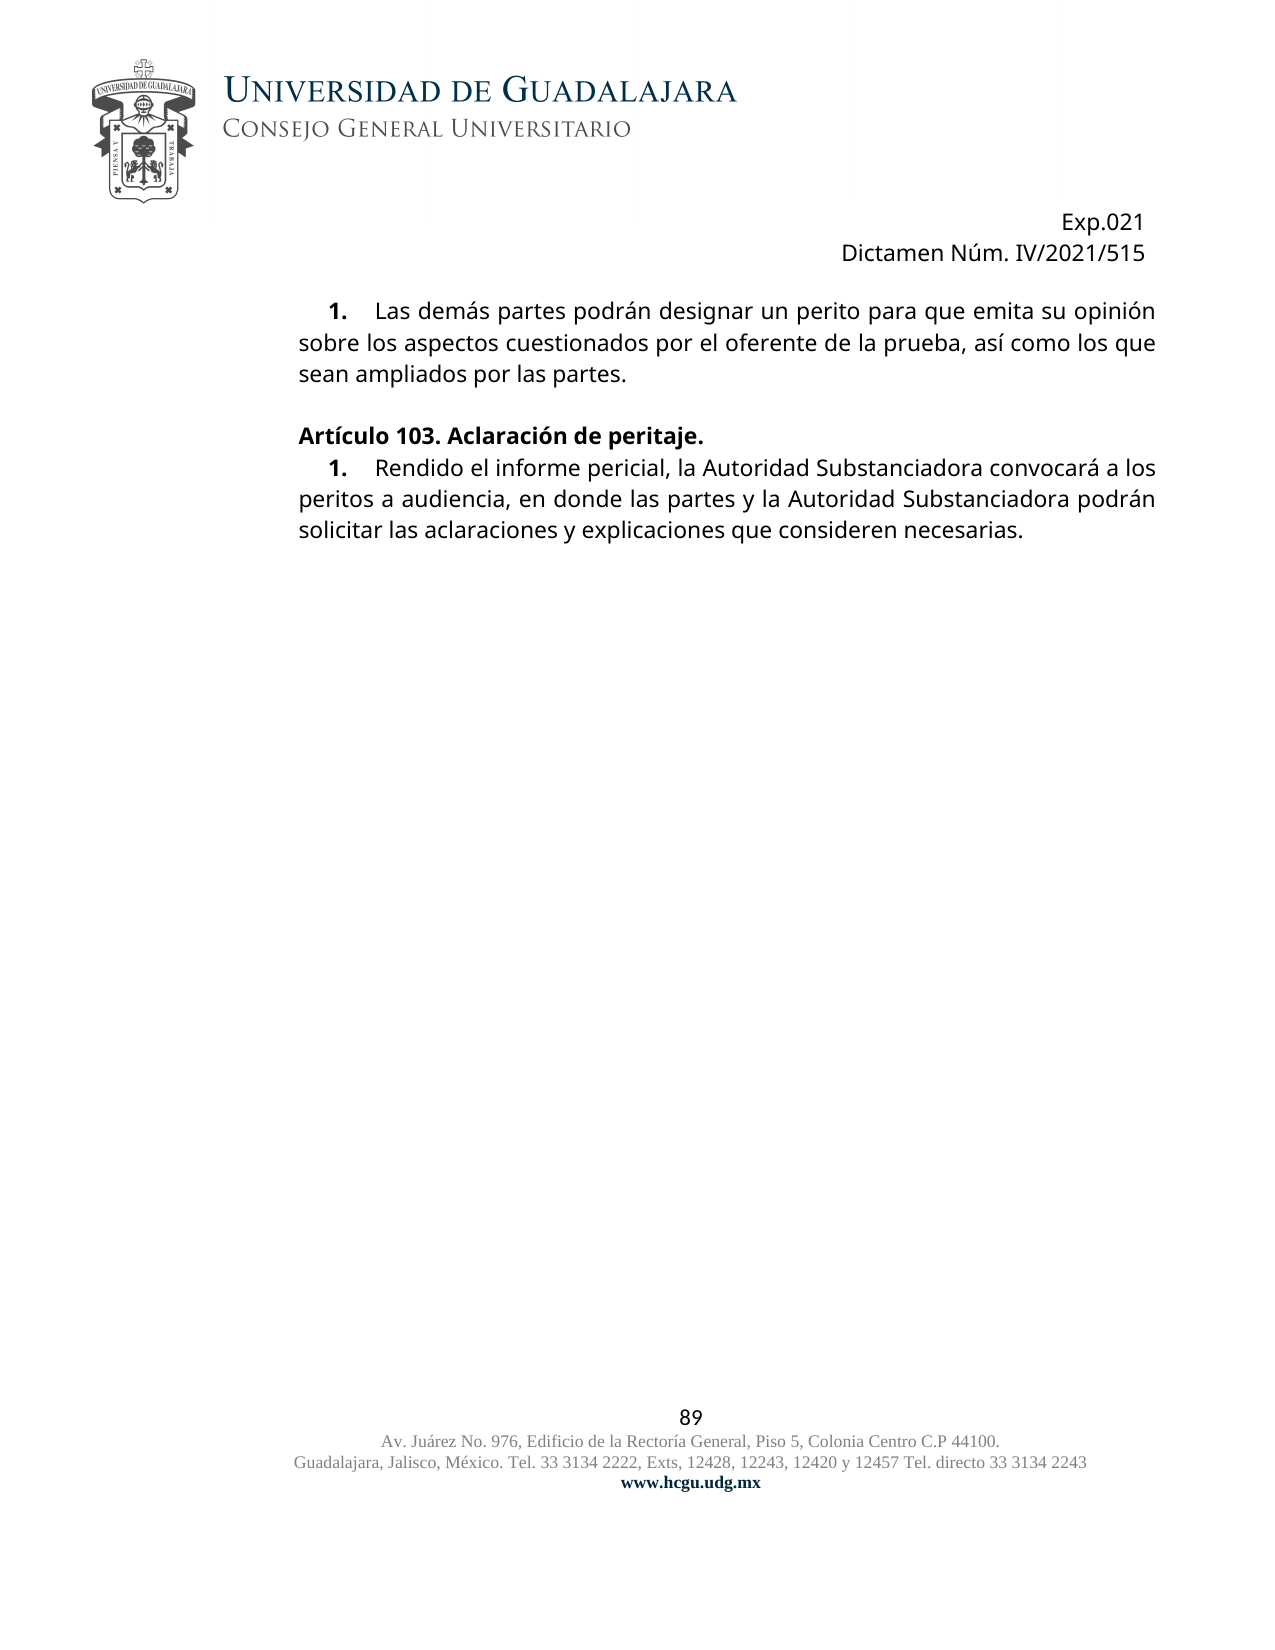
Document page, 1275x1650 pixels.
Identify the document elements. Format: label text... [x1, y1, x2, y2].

list Las demás partes podrán designar un perito para que emita su opinión sobre los aspectos cuestionados por el oferente de la prueba, así como los que sean ampliados por las partes. [298, 295, 1157, 389]
picture [3, 0, 1275, 223]
text Artículo 103. Aclaración de peritaje. [298, 420, 1157, 452]
list Rendido el informe pericial, la Autoridad Substanciadora convocará a los peritos a audiencia, en donde las partes y la Autoridad Substanciadora podrán solicitar las aclaraciones y explicaciones que consideren necesarias. [298, 452, 1157, 545]
